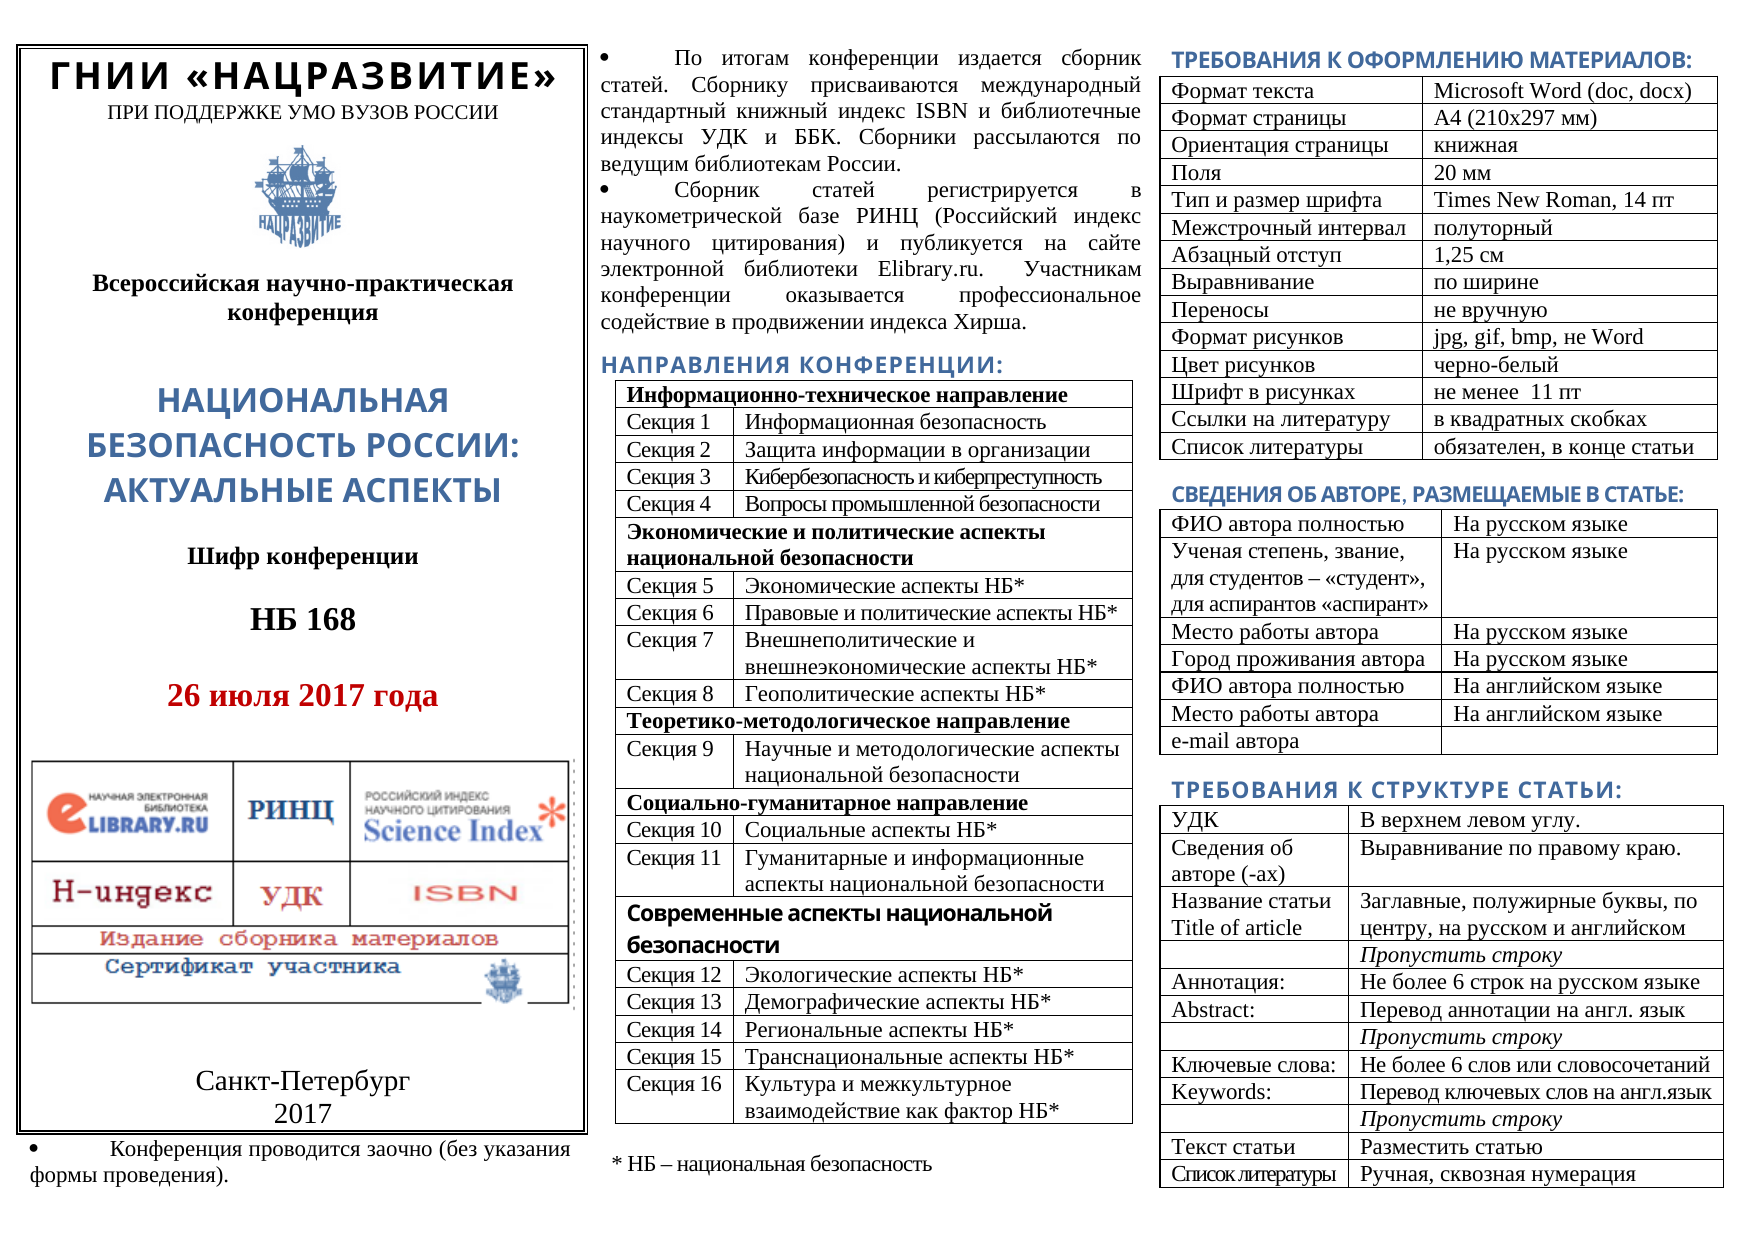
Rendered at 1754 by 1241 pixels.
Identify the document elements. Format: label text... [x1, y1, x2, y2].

table_cell полуторный [1423, 214, 1717, 240]
table_cell Keywords: [1161, 1078, 1348, 1104]
table_cell Правовые и политические аспекты НБ* [734, 599, 1132, 625]
list По итогам конференции издается сборник статей. Сборнику присваиваются международный стандартный книжный индекс ISBN и библиотечные индексы УДК и ББК. Сборники рассылаются по ведущим библиотекам России. [600, 44, 1142, 176]
table_cell Секция 11 [616, 844, 733, 896]
table_cell Экономические и политические аспекты национальной безопасности [616, 518, 1132, 571]
table_cell 1,25 см [1423, 241, 1717, 267]
table_cell Секция 15 [616, 1043, 733, 1069]
table_cell Секция 4 [616, 491, 733, 517]
table_cell Ручная, сквозная нумерация [1349, 1160, 1723, 1187]
table_cell Ученая степень, звание, для студентов – «студент», для аспирантов «аспирант» [1161, 538, 1441, 617]
table_cell Сведения об авторе (-ах) [1161, 834, 1348, 886]
table_cell Гуманитарные и информационные аспекты национальной безопасности [734, 844, 1132, 896]
table_cell Секция 10 [616, 816, 733, 842]
table_cell А4 (210x297 мм) [1423, 104, 1717, 130]
table_cell Место работы автора [1161, 618, 1441, 644]
table_cell Региональные аспекты НБ* [734, 1016, 1132, 1042]
table_cell Times New Roman, 14 пт [1423, 186, 1717, 213]
table_cell Вопросы промышленной безопасности [734, 491, 1132, 517]
table_cell Внешнеполитические и внешнеэкономические аспекты НБ* [734, 626, 1132, 679]
table_cell Выравнивание по правому краю. [1349, 834, 1723, 886]
table_cell [1161, 1105, 1348, 1132]
table_cell Секция 8 [616, 680, 733, 707]
table_cell Информационная безопасность [734, 408, 1132, 435]
table_cell jpg, gif, bmp, не Word [1423, 323, 1717, 349]
list Конференция проводится заочно (без указания формы проведения). [29, 1135, 571, 1187]
table_cell Абзацный отступ [1161, 241, 1422, 267]
table_cell Научные и методологические аспекты национальной безопасности [734, 735, 1132, 788]
table_cell 20 мм [1423, 159, 1717, 185]
table_cell Современные аспекты национальной безопасности [616, 897, 1132, 960]
table_cell Секция 16 [616, 1070, 733, 1123]
table_cell Секция 5 [616, 572, 733, 598]
table_cell Пропустить строку [1349, 1105, 1723, 1132]
table_cell черно-белый [1423, 351, 1717, 377]
table_cell Секция 13 [616, 988, 733, 1014]
text * НБ – национальная безопасность [600, 1151, 1142, 1177]
table_cell Секция 7 [616, 626, 733, 679]
table_cell не вручную [1423, 296, 1717, 322]
table_header Microsoft Word (doc, docx) [1423, 77, 1717, 103]
table_cell Экономические аспекты НБ* [734, 572, 1132, 598]
table_cell Формат страницы [1161, 104, 1422, 130]
table_cell [1161, 941, 1348, 967]
table_cell Секция 12 [616, 961, 733, 987]
table_cell Abstract: [1161, 996, 1348, 1022]
table_cell Аннотация: [1161, 969, 1348, 995]
table_cell Формат рисунков [1161, 323, 1422, 349]
table_cell Список литературы [1161, 1160, 1348, 1187]
table_cell e-mail автора [1161, 727, 1441, 754]
table_cell Выравнивание [1161, 269, 1422, 295]
table_header УДК [1161, 806, 1348, 832]
table_cell Не более 6 слов или словосочетаний [1349, 1051, 1723, 1077]
table_cell Секция 6 [616, 599, 733, 625]
table_cell Межстрочный интервал [1161, 214, 1422, 240]
table_cell по ширине [1423, 269, 1717, 295]
table_cell На русском языке [1442, 538, 1717, 617]
table_cell Разместить статью [1349, 1133, 1723, 1159]
table_cell На русском языке [1442, 618, 1717, 644]
table_cell Ключевые слова: [1161, 1051, 1348, 1077]
table_cell Поля [1161, 159, 1422, 185]
table_cell Название статьи Title of article [1161, 887, 1348, 940]
table_cell Заглавные, полужирные буквы, по центру, на русском и английском [1349, 887, 1723, 940]
table_cell Место работы автора [1161, 700, 1441, 726]
table_cell На английском языке [1442, 673, 1717, 699]
table_cell Социально-гуманитарное направление [616, 789, 1132, 815]
table_cell Пропустить строку [1349, 1023, 1723, 1049]
text СВЕДЕНИЯ ОБ АВТОРЕ, РАЗМЕЩАЕМЫЕ В СТАТЬЕ: [1171, 479, 1713, 509]
table_cell Экологические аспекты НБ* [734, 961, 1132, 987]
table_header Информационно-техническое направление [616, 381, 1132, 407]
table_cell Секция 14 [616, 1016, 733, 1042]
table_header В верхнем левом углу. [1349, 806, 1723, 832]
table_cell не менее 11 пт [1423, 378, 1717, 404]
text ТРЕБОВАНИЯ К СТРУКТУРЕ СТАТЬИ: [1171, 774, 1713, 805]
table_cell Кибербезопасность и киберпреступность [734, 463, 1132, 489]
table_cell На английском языке [1442, 700, 1717, 726]
text НАПРАВЛЕНИЯ КОНФЕРЕНЦИИ: [600, 349, 1142, 380]
table_cell Список литературы [1161, 433, 1422, 459]
table_cell Демографические аспекты НБ* [734, 988, 1132, 1014]
table_cell Секция 9 [616, 735, 733, 788]
table_cell ФИО автора полностью [1161, 673, 1441, 699]
table_cell Теоретико-методологическое направление [616, 708, 1132, 734]
table_cell Геополитические аспекты НБ* [734, 680, 1132, 707]
table_cell Ориентация страницы [1161, 131, 1422, 158]
table_cell Секция 1 [616, 408, 733, 435]
list Сборник статей регистрируется в наукометрической базе РИНЦ (Российский индекс научного цитирования) и публикуется на сайте электронной библиотеки Elibrary.ru. Участникам конференции оказывается профессиональное содействие в продвижении индекса Хирша. [600, 176, 1142, 334]
table_cell [1442, 727, 1717, 754]
table_cell Секция 3 [616, 463, 733, 489]
table_cell Защита информации в организации [734, 436, 1132, 462]
table_cell в квадратных скобках [1423, 405, 1717, 432]
text ТРЕБОВАНИЯ К ОФОРМЛЕНИЮ МАТЕРИАЛОВ: [1171, 44, 1713, 76]
table_cell Переносы [1161, 296, 1422, 322]
table_header ФИО автора полностью [1161, 510, 1441, 537]
table_cell Не более 6 строк на русском языке [1349, 969, 1723, 995]
table_cell Перевод аннотации на англ. язык [1349, 996, 1723, 1022]
table_cell Тип и размер шрифта [1161, 186, 1422, 213]
table_cell Шрифт в рисунках [1161, 378, 1422, 404]
table_cell Перевод ключевых слов на англ.язык [1349, 1078, 1723, 1104]
picture [31, 752, 575, 1011]
table_cell обязателен, в конце статьи [1423, 433, 1717, 459]
table_cell На русском языке [1442, 645, 1717, 671]
table_header ГНИИ «НАЦРАЗВИТИЕ» ПРИ ПОДДЕРЖКЕ УМО ВУЗОВ РОССИИ Всероссийская научно-практическая конференция НАЦИОНАЛЬНАЯ БЕЗОПАСНОСТЬ РОССИИ: АКТУАЛЬНЫЕ АСПЕКТЫ Шифр конференции НБ 168 26 июля 2017 года Санкт-Петербург 2017 [21, 49, 583, 1130]
table_cell Транснациональные аспекты НБ* [734, 1043, 1132, 1069]
table_header На русском языке [1442, 510, 1717, 537]
table_cell Цвет рисунков [1161, 351, 1422, 377]
table_cell [1161, 1023, 1348, 1049]
table_cell Город проживания автора [1161, 645, 1441, 671]
table_cell Секция 2 [616, 436, 733, 462]
table_cell книжная [1423, 131, 1717, 158]
table_header Формат текста [1161, 77, 1422, 103]
table_cell Социальные аспекты НБ* [734, 816, 1132, 842]
table_cell Культура и межкультурное взаимодействие как фактор НБ* [734, 1070, 1132, 1123]
table_cell Пропустить строку [1349, 941, 1723, 967]
table_cell Ссылки на литературу [1161, 405, 1422, 432]
table_cell Текст статьи [1161, 1133, 1348, 1159]
